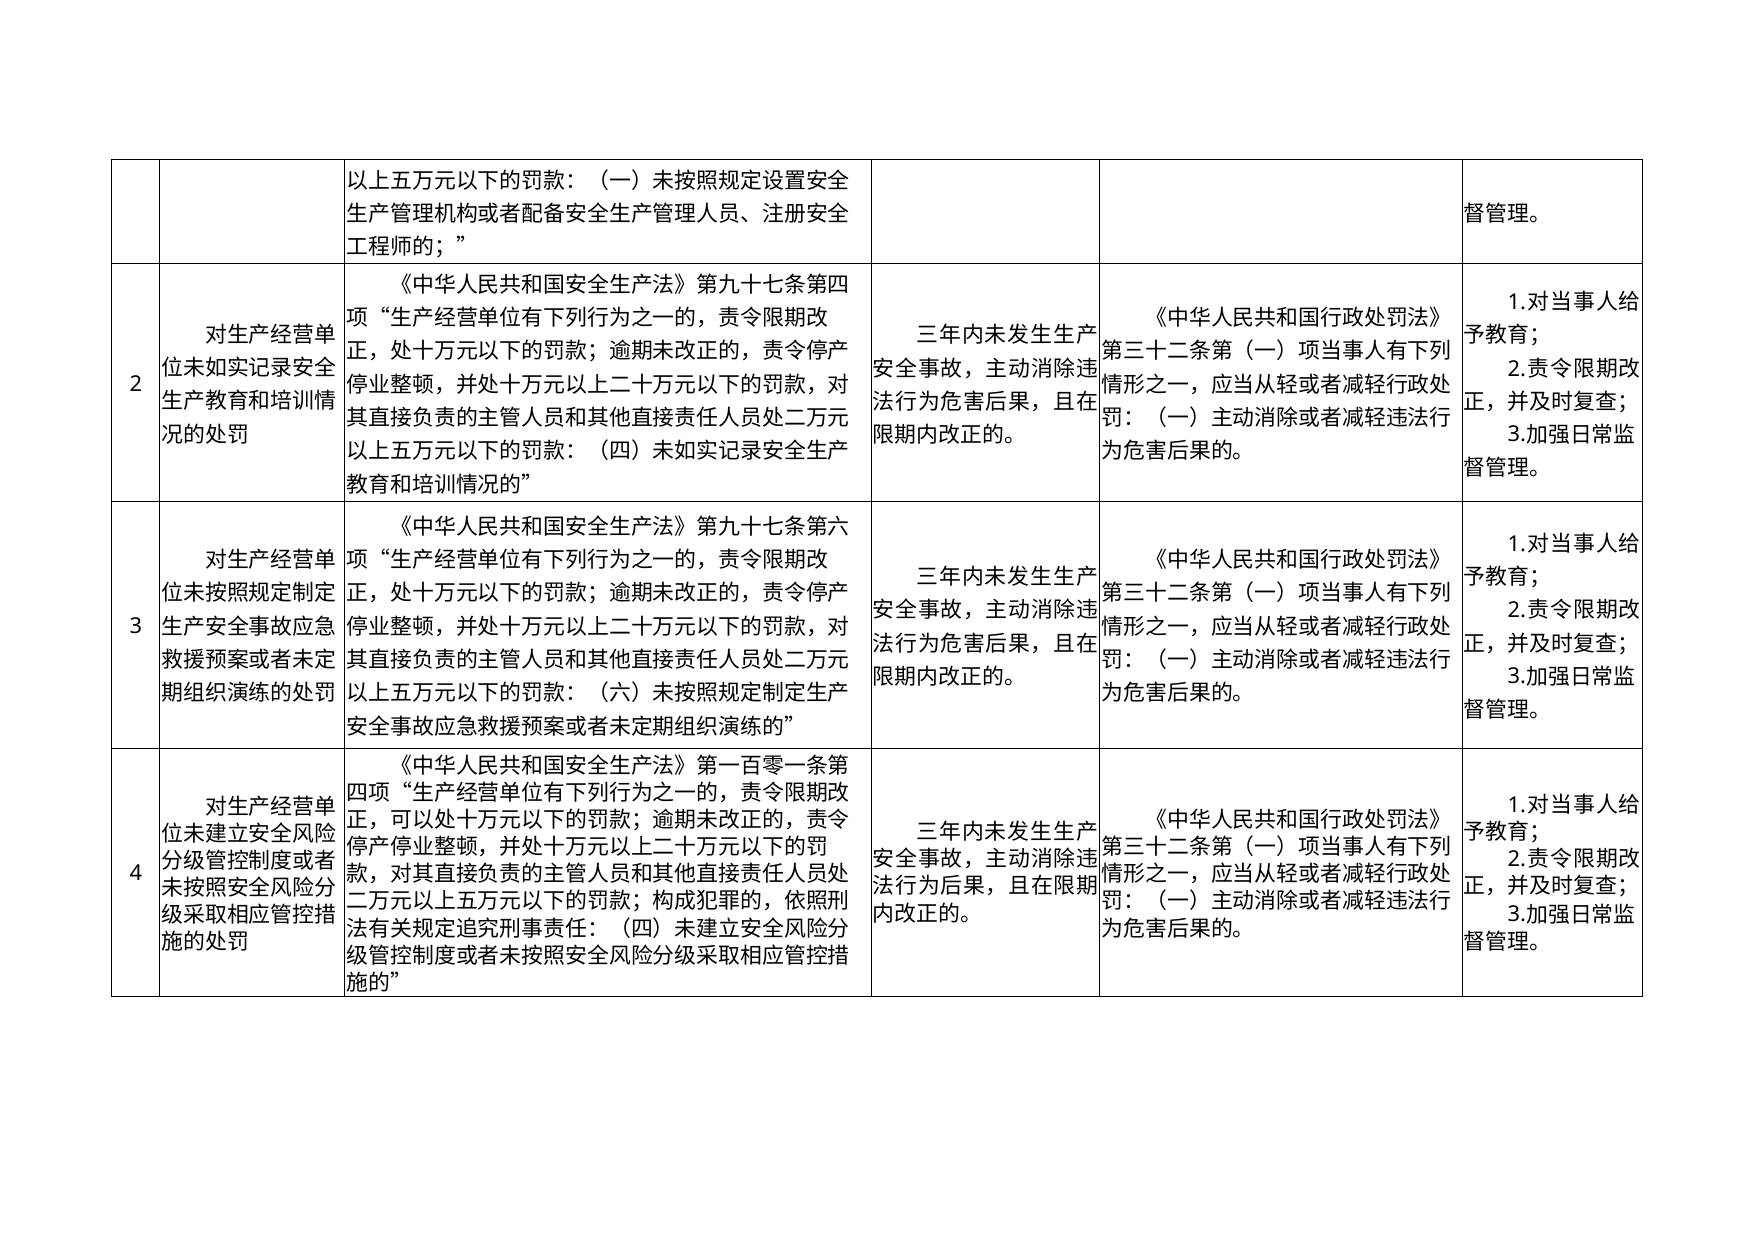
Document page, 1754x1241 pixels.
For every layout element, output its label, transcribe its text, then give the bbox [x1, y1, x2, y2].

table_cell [1100, 160, 1462, 263]
table_cell 对生产经营单位未建立安全风险分级管控制度或者未按照安全风险分级采取相应管控措施的处罚 [160, 749, 344, 996]
table_cell 《中华人民共和国行政处罚法》第三十二条第（一）项当事人有下列情形之一，应当从轻或者减轻行政处罚：（一）主动消除或者减轻违法行为危害后果的。 [1100, 502, 1462, 747]
table_cell 1.对当事人给予教育； 2.责令限期改正，并及时复查； 3.加强日常监督管理。 [1463, 502, 1642, 747]
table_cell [1100, 749, 1462, 996]
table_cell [345, 160, 871, 263]
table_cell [160, 160, 344, 263]
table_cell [1463, 160, 1642, 263]
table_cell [872, 160, 1099, 263]
table_cell 《中华人民共和国安全生产法》第九十七条第六项“生产经营单位有下列行为之一的，责令限期改正，处十万元以下的罚款；逾期未改正的，责令停产停业整顿，并处十万元以上二十万元以下的罚款，对其直接负责的主管人员和其他直接责任人员处二万元以上五万元以下的罚款：（六）未按照规定制定生产安全事故应急救援预案或者未定期组织演练的” [345, 502, 871, 747]
table_cell 1.对当事人给予教育； 2.责令限期改正，并及时复查； 3.加强日常监督管理。 [1463, 264, 1642, 501]
table_cell 三年内未发生生产安全事故，主动消除违法行为危害后果，且在限期内改正的。 [872, 502, 1099, 747]
table_cell 《中华人民共和国安全生产法》第九十七条第四项“生产经营单位有下列行为之一的，责令限期改正，处十万元以下的罚款；逾期未改正的，责令停产停业整顿，并处十万元以上二十万元以下的罚款，对其直接负责的主管人员和其他直接责任人员处二万元以上五万元以下的罚款：（四）未如实记录安全生产教育和培训情况的” [345, 264, 871, 501]
table_cell 1 [112, 160, 159, 263]
table_cell 对生产经营单位未如实记录安全生产教育和培训情况的处罚 [160, 264, 344, 501]
table_cell 对生产经营单位未按照规定制定生产安全事故应急救援预案或者未定期组织演练的处罚 [160, 502, 344, 747]
table_cell 三年内未发生生产安全事故，主动消除违法行为危害后果，且在限期内改正的。 [872, 264, 1099, 501]
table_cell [1463, 749, 1642, 996]
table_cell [872, 749, 1099, 996]
table_cell 3 [112, 502, 159, 747]
table_cell 4 [112, 749, 159, 996]
table_cell 《中华人民共和国安全生产法》第一百零一条第四项“生产经营单位有下列行为之一的，责令限期改正，可以处十万元以下的罚款；逾期未改正的，责令停产停业整顿，并处十万元以上二十万元以下的罚款，对其直接负责的主管人员和其他直接责任人员处二万元以上五万元以下的罚款；构成犯罪的，依照刑法有关规定追究刑事责任：（四）未建立安全风险分级管控制度或者未按照安全风险分级采取相应管控措施的” [345, 749, 871, 996]
table_cell 《中华人民共和国行政处罚法》第三十二条第（一）项当事人有下列情形之一，应当从轻或者减轻行政处罚：（一）主动消除或者减轻违法行为危害后果的。 [1100, 264, 1462, 501]
table_cell 2 [112, 264, 159, 501]
